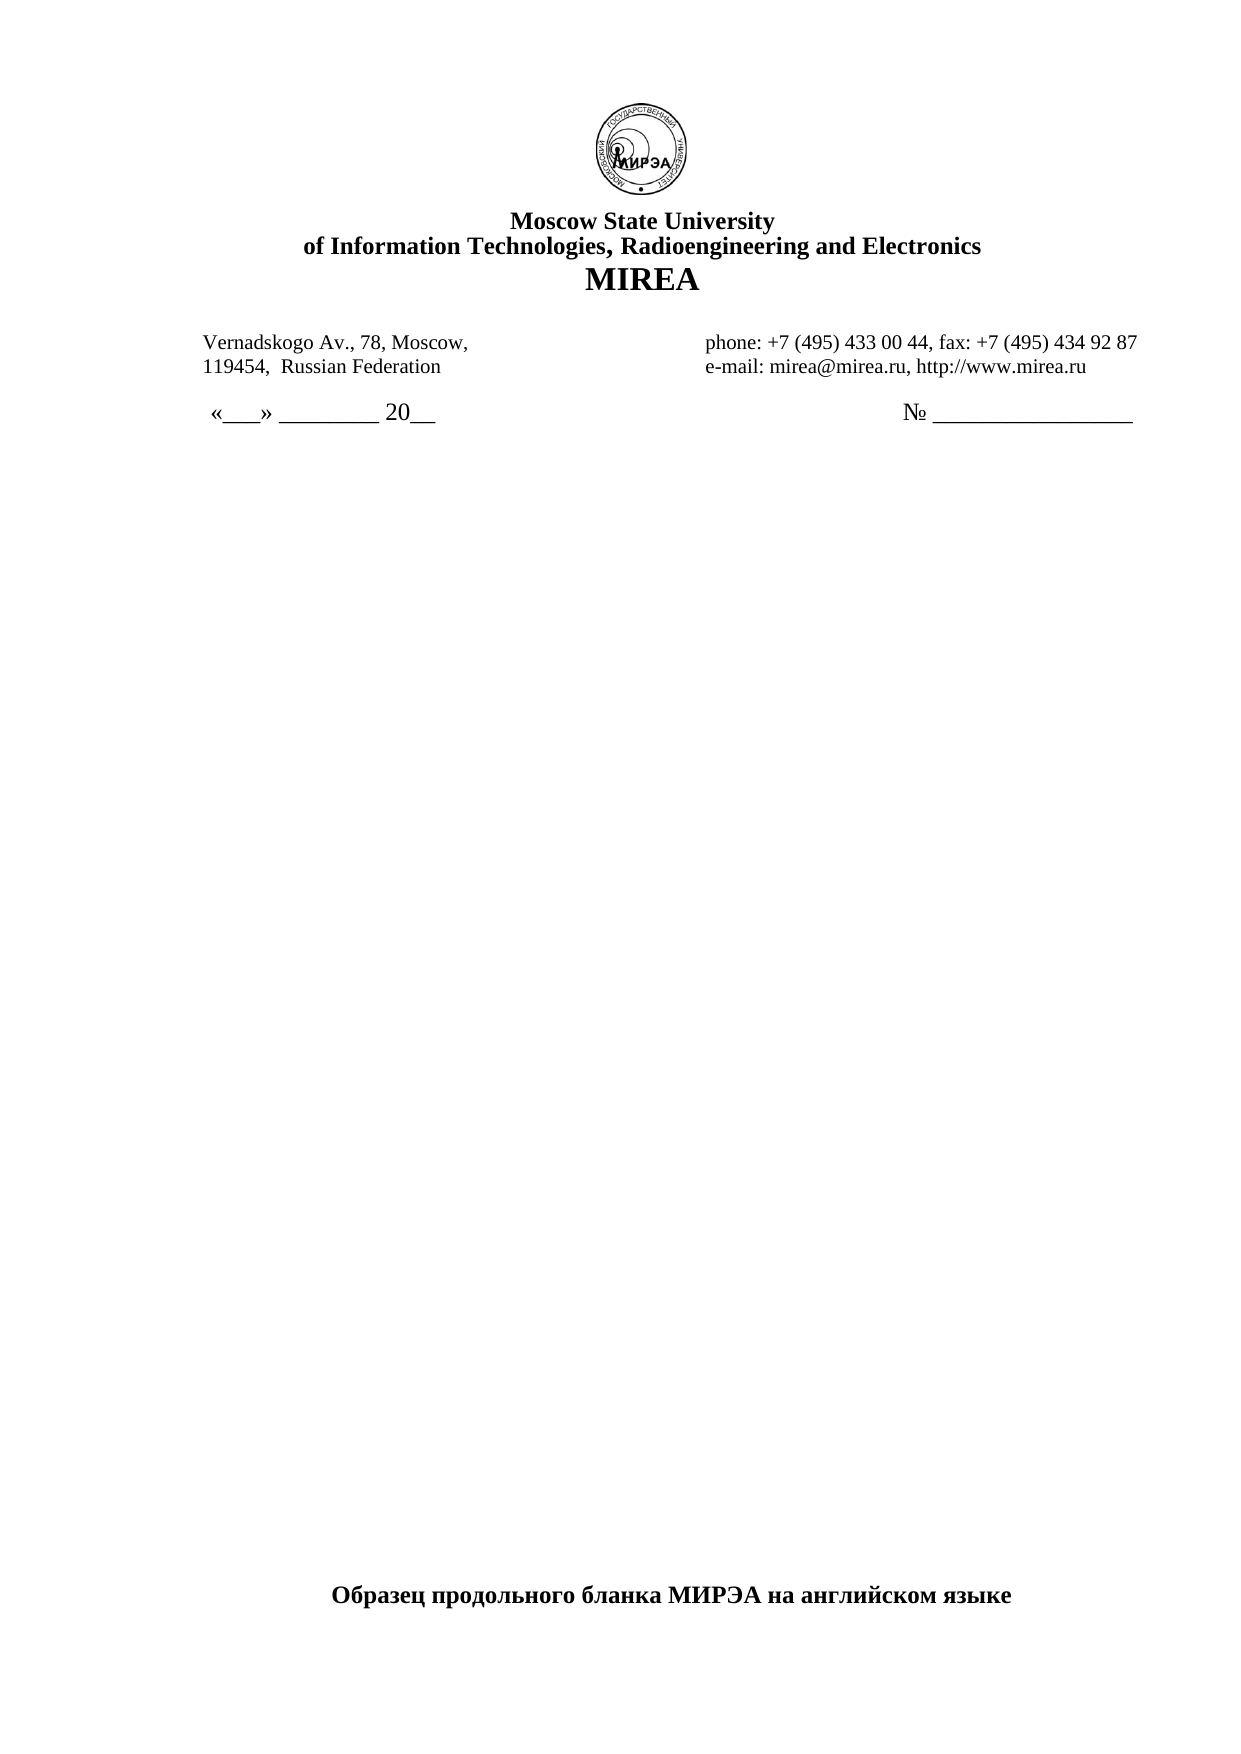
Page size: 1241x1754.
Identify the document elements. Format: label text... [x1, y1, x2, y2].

table_header phone: +7 (495) 433 00 44, fax: +7 (495) 434 92 87 е-mail: mirea@mirea.ru, http://www.mirea.ru [583, 310, 1163, 397]
text Образец продольного бланка МИРЭА на английском языке [177, 1580, 1166, 1609]
table_header Vernadskogo Аv., 78, Moscow, 119454, Russian Federation [177, 310, 583, 397]
text «___» ________ 20__ № ________________ [148, 397, 1137, 426]
text Moscow State University [148, 209, 1137, 234]
subtitle MIREA [148, 259, 1137, 298]
picture [596, 103, 687, 195]
text of Information Technologies, Radioengineering and Electronics [148, 234, 1137, 259]
